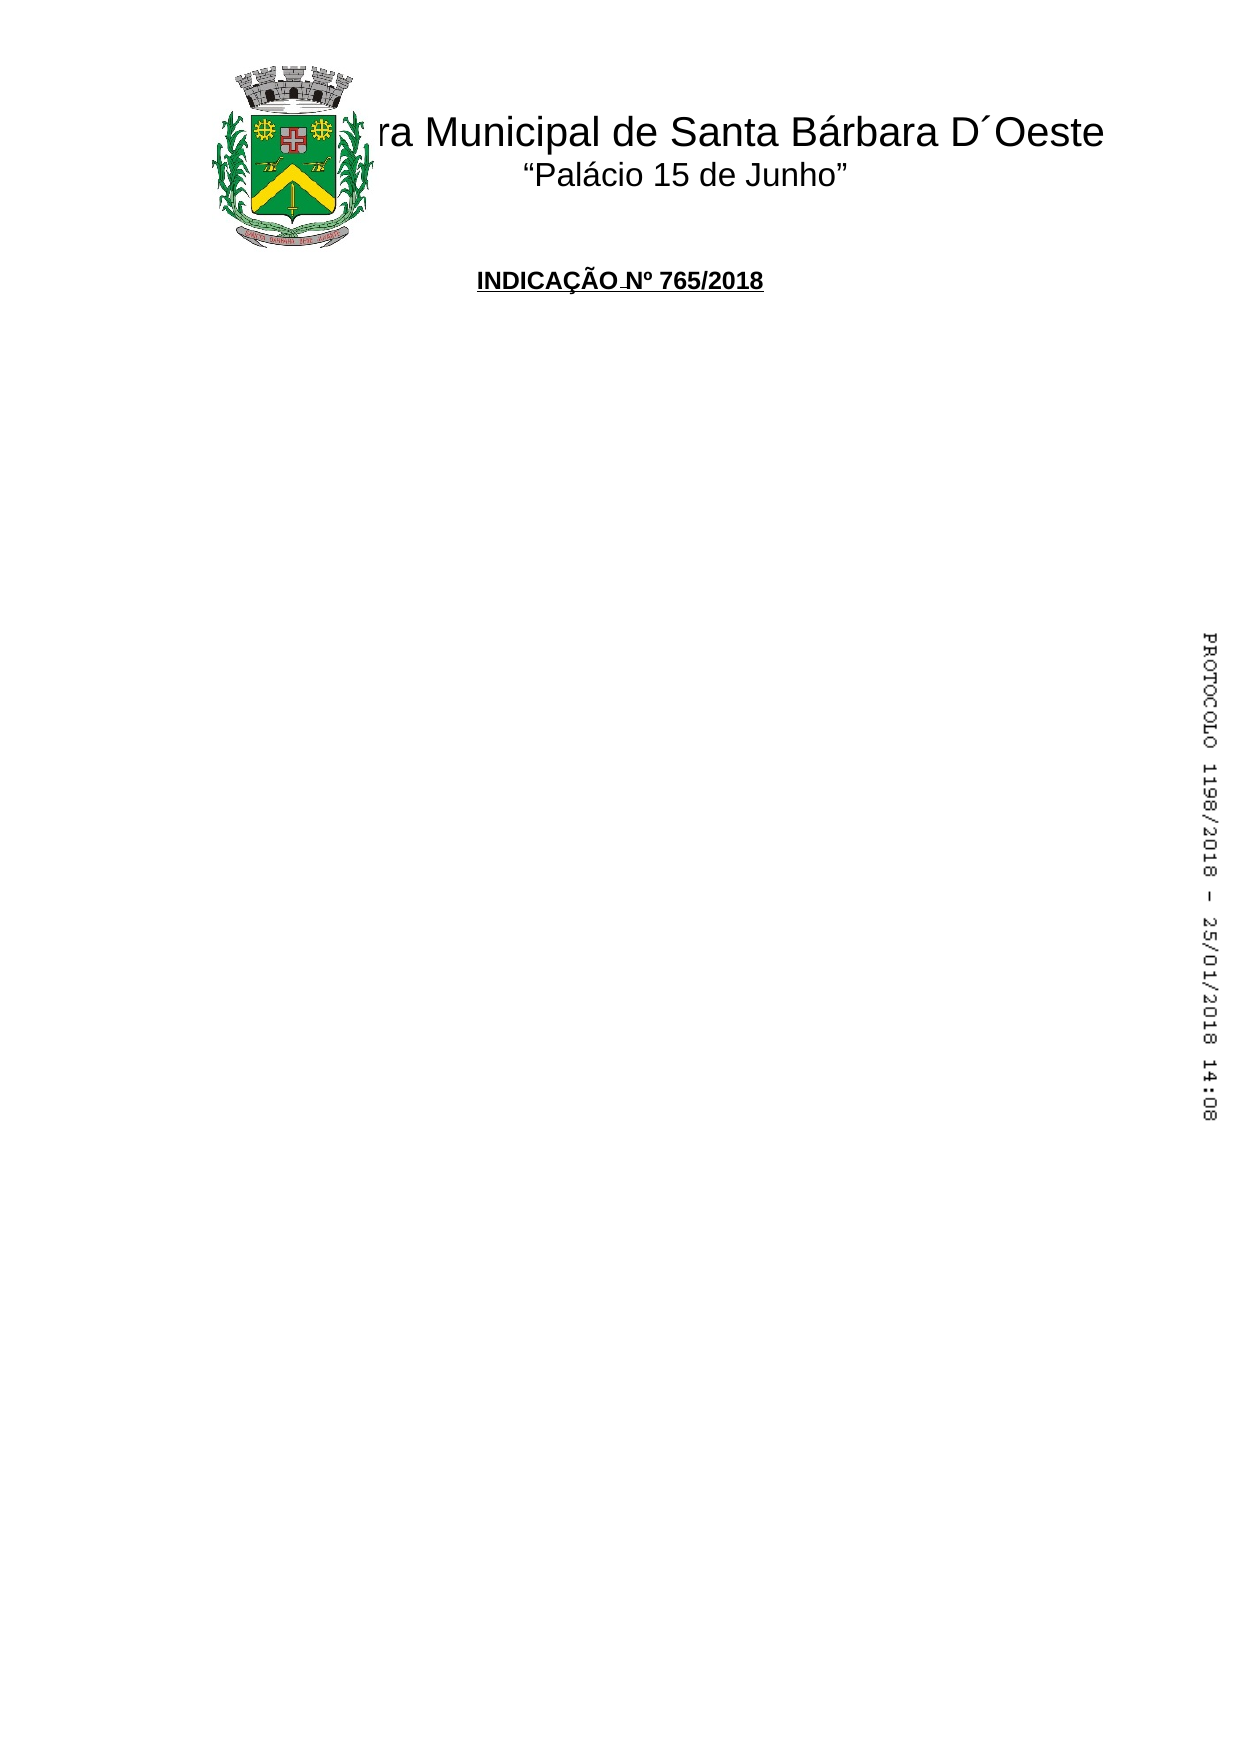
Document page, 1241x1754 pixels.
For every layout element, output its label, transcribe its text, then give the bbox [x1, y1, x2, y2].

picture [211, 66, 381, 255]
title INDICAÇÃO Nº 765/2018 [177, 266, 1063, 294]
picture [1177, 629, 1241, 1125]
